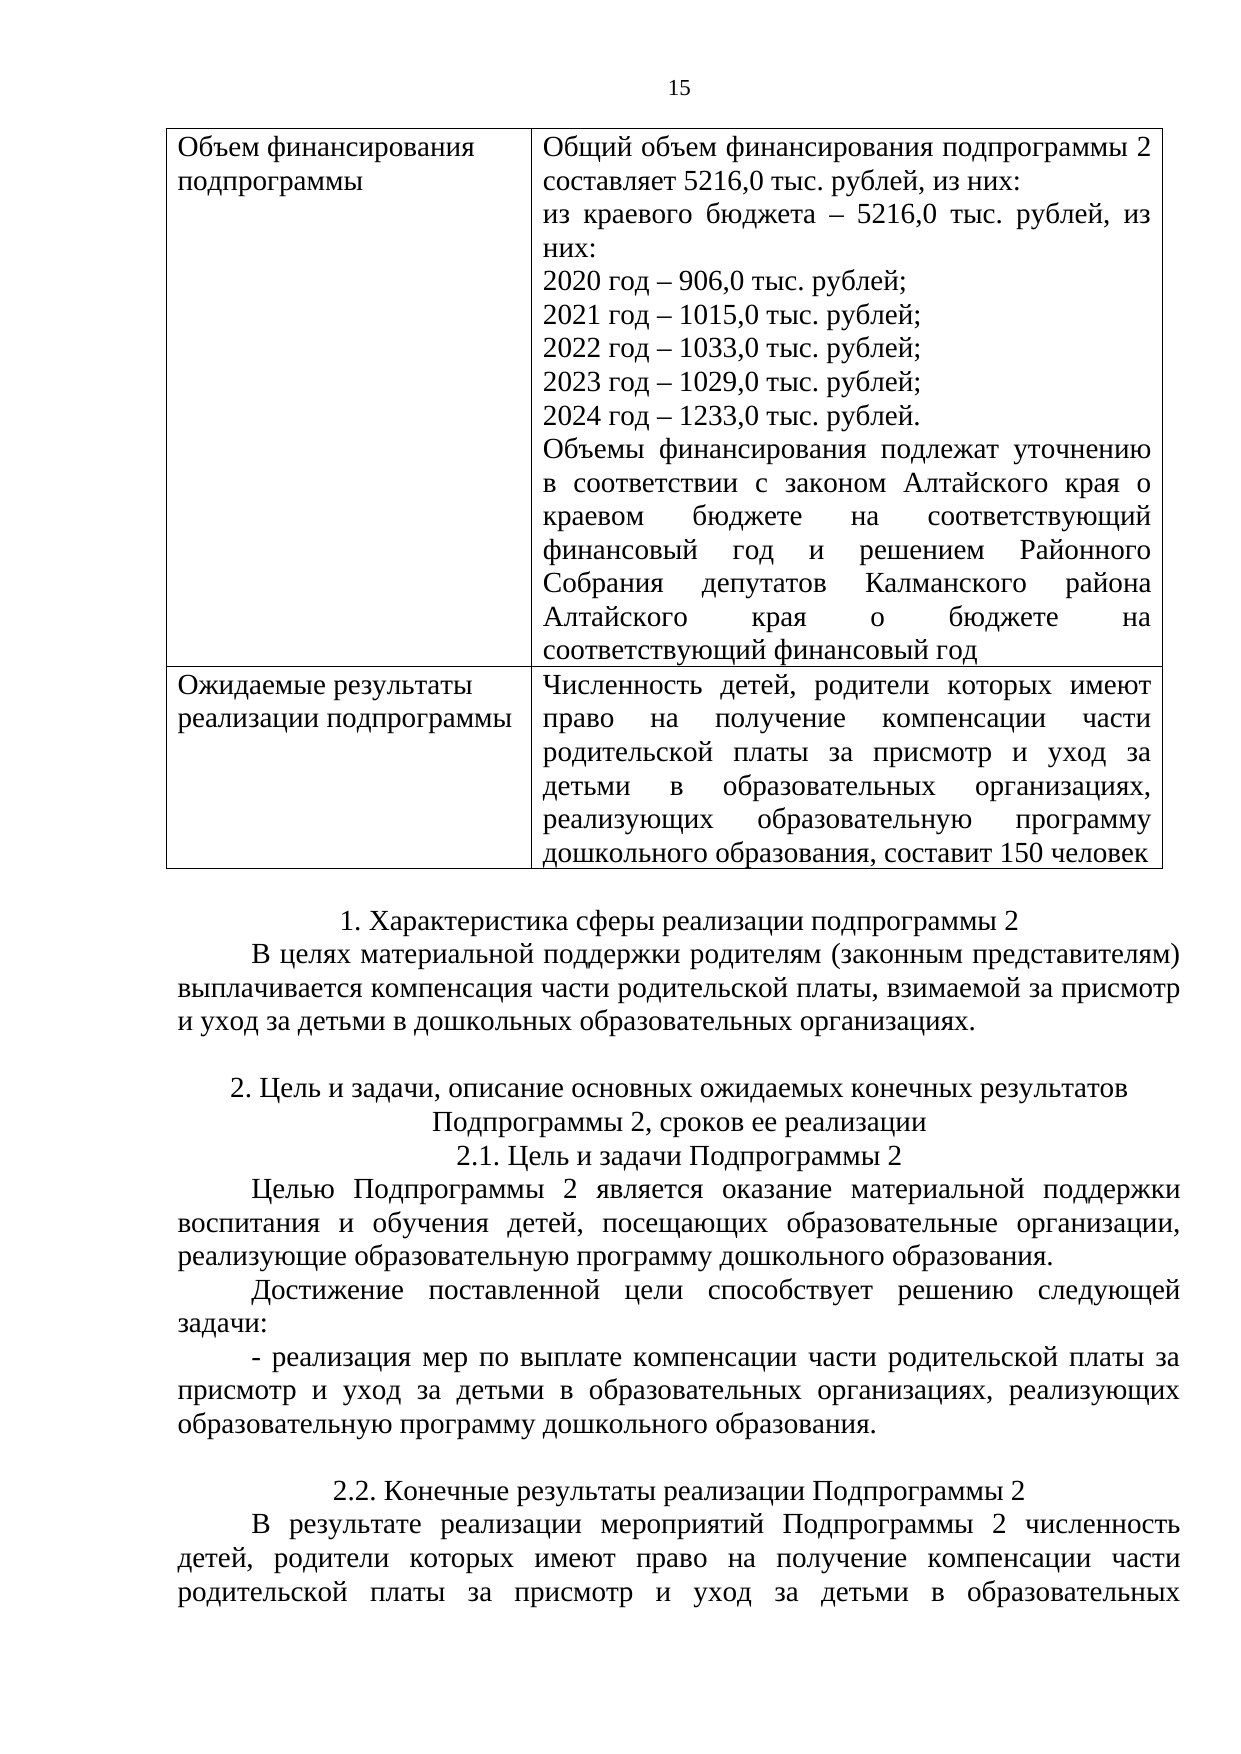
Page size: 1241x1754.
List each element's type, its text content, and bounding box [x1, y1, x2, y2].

text - реализация мер по выплате компенсации части родительской платы за присмотр и уход за детьми в образовательных организациях, реализующих образовательную программу дошкольного образования. [177, 1339, 1181, 1439]
text 2. Цель и задачи, описание основных ожидаемых конечных результатов Подпрограммы 2, сроков ее реализации [177, 1071, 1181, 1138]
text 1. Характеристика сферы реализации подпрограммы 2 [177, 903, 1181, 936]
text Целью Подпрограммы 2 является оказание материальной поддержки воспитания и обучения детей, посещающих образовательные организации, реализующие образовательную программу дошкольного образования. [177, 1171, 1181, 1272]
table_cell Объем финансирования подпрограммы [167, 129, 531, 666]
text 2.1. Цель и задачи Подпрограммы 2 [177, 1138, 1181, 1171]
text Достижение поставленной цели способствует решению следующей задачи: [177, 1272, 1181, 1339]
text 2.2. Конечные результаты реализации Подпрограммы 2 [177, 1473, 1181, 1507]
table_cell Численность детей, родители которых имеют право на получение компенсации части родительской платы за присмотр и уход за детьми в образовательных организациях, реализующих образовательную программу дошкольного образования, составит 150 человек [532, 667, 1162, 868]
text В целях материальной поддержки родителям (законным представителям) выплачивается компенсация части родительской платы, взимаемой за присмотр и уход за детьми в дошкольных образовательных организациях. [177, 936, 1181, 1037]
table_cell Общий объем финансирования подпрограммы 2 составляет 5216,0 тыс. рублей, из них: из краевого бюджета – 5216,0 тыс. рублей, из них: 2020 год – 906,0 тыс. рублей; 2021 год – 1015,0 тыс. рублей; 2022 год – 1033,0 тыс. рублей; 2023 год – 1029,0 тыс. рублей; 2024 год – 1233,0 тыс. рублей. Объемы финансирования подлежат уточнению в соответствии с законом Алтайского края о краевом бюджете на соответствующий финансовый год и решением Районного Собрания депутатов Калманского района Алтайского края о бюджете на соответствующий финансовый год [532, 129, 1162, 666]
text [177, 1507, 1181, 1607]
table_cell Ожидаемые результаты реализации подпрограммы [167, 667, 531, 868]
